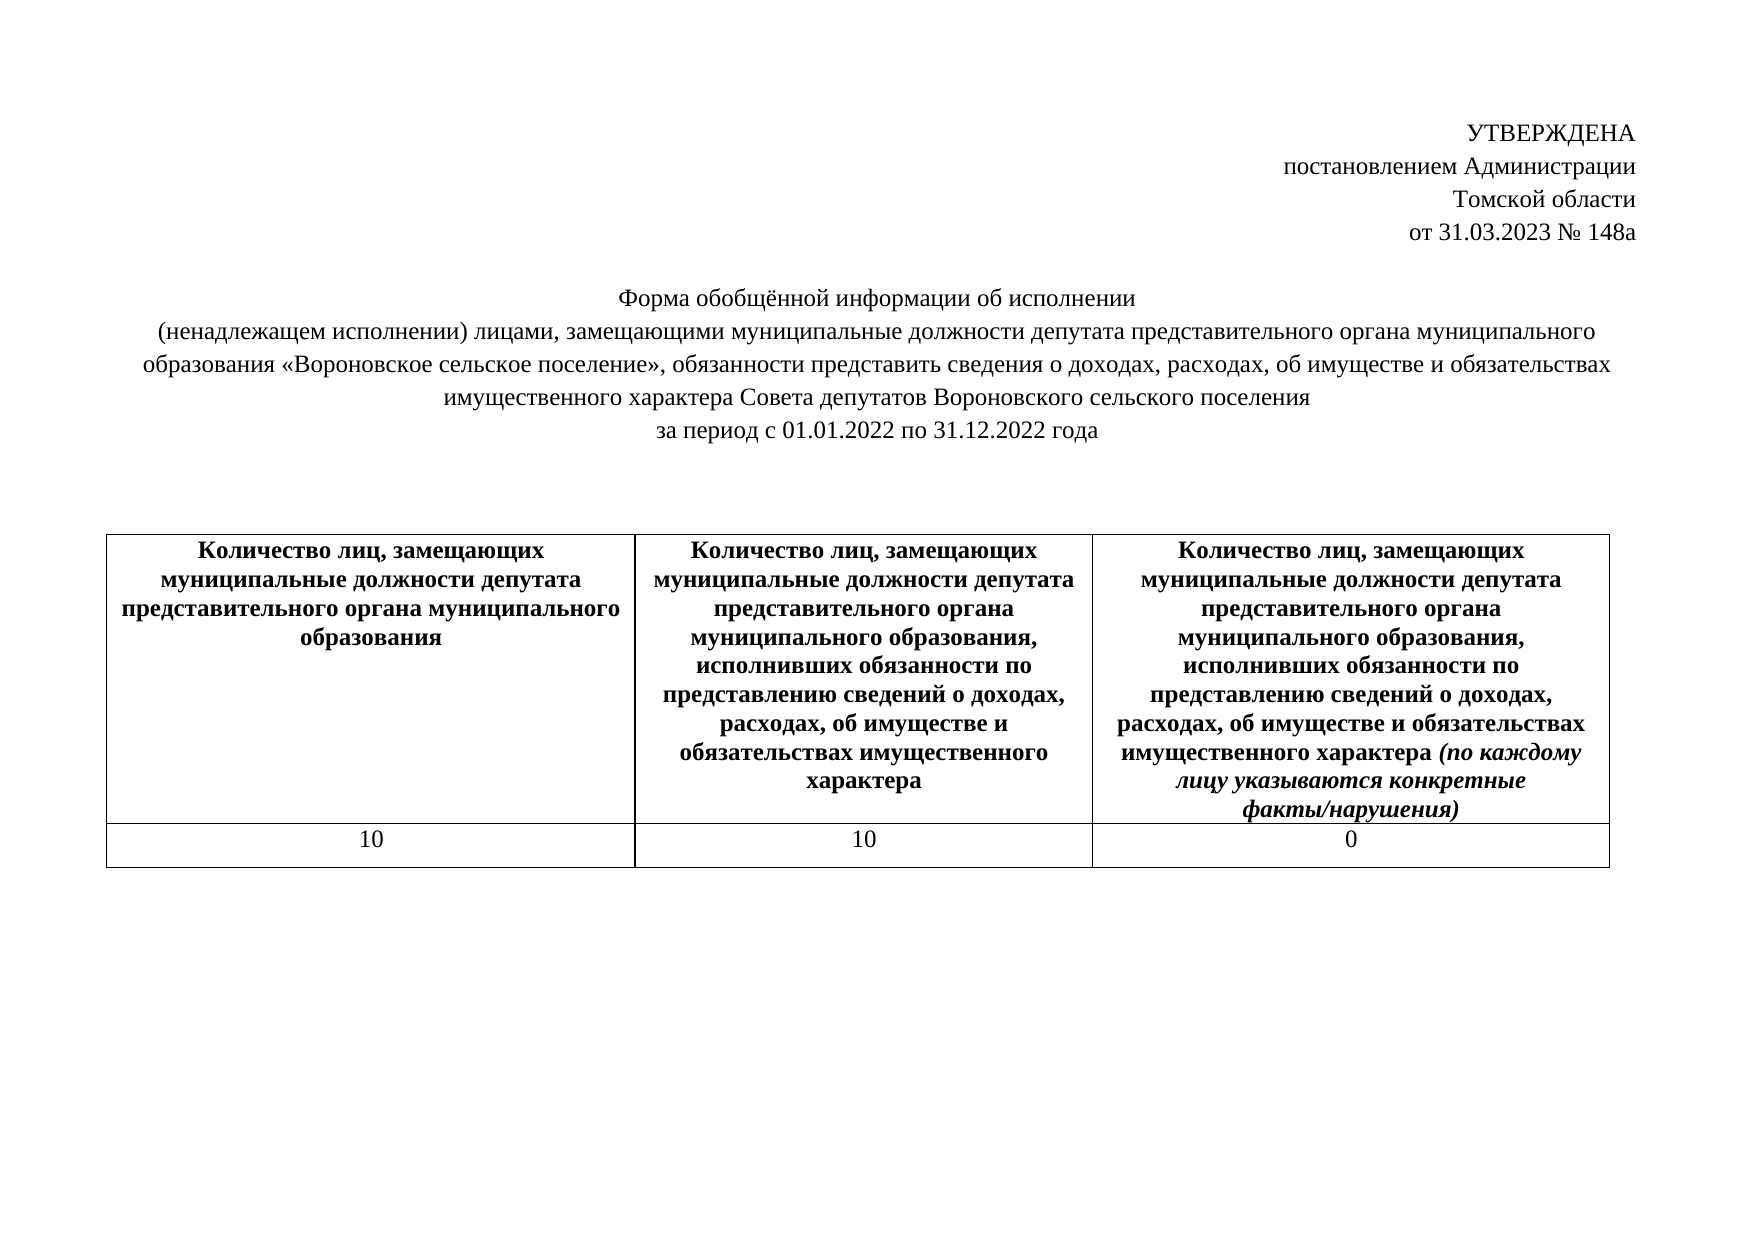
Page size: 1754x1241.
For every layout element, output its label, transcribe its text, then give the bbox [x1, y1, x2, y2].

text УТВЕРЖДЕНА [118, 118, 1636, 147]
text Томской области [118, 184, 1636, 213]
text от 31.03.2023 № 148а [118, 217, 1636, 246]
table_cell 10 [636, 824, 1092, 867]
table_header Количество лиц, замещающих муниципальные должности депутата представительного органа муниципального образования, исполнивших обязанности по представлению сведений о доходах, расходах, об имуществе и обязательствах имущественного характера (по каждому лицу указываются конкретные факты/нарушения) [1093, 535, 1609, 823]
table_cell 10 [107, 824, 634, 867]
table_cell 0 [1093, 824, 1609, 867]
table_header Количество лиц, замещающих муниципальные должности депутата представительного органа муниципального образования, исполнивших обязанности по представлению сведений о доходах, расходах, об имуществе и обязательствах имущественного характера [636, 535, 1092, 823]
text Форма обобщённой информации об исполнении (ненадлежащем исполнении) лицами, замещающими муниципальные должности депутата представительного органа муниципального образования «Вороновское сельское поселение», обязанности представить сведения о доходах, расходах, об имуществе и обязательствах имущественного характера Совета депутатов Вороновского сельского поселения за период с 01.01.2022 по 31.12.2022 года [118, 283, 1636, 444]
text постановлением Администрации [118, 151, 1636, 180]
table_header Количество лиц, замещающих муниципальные должности депутата представительного органа муниципального образования [107, 535, 634, 823]
